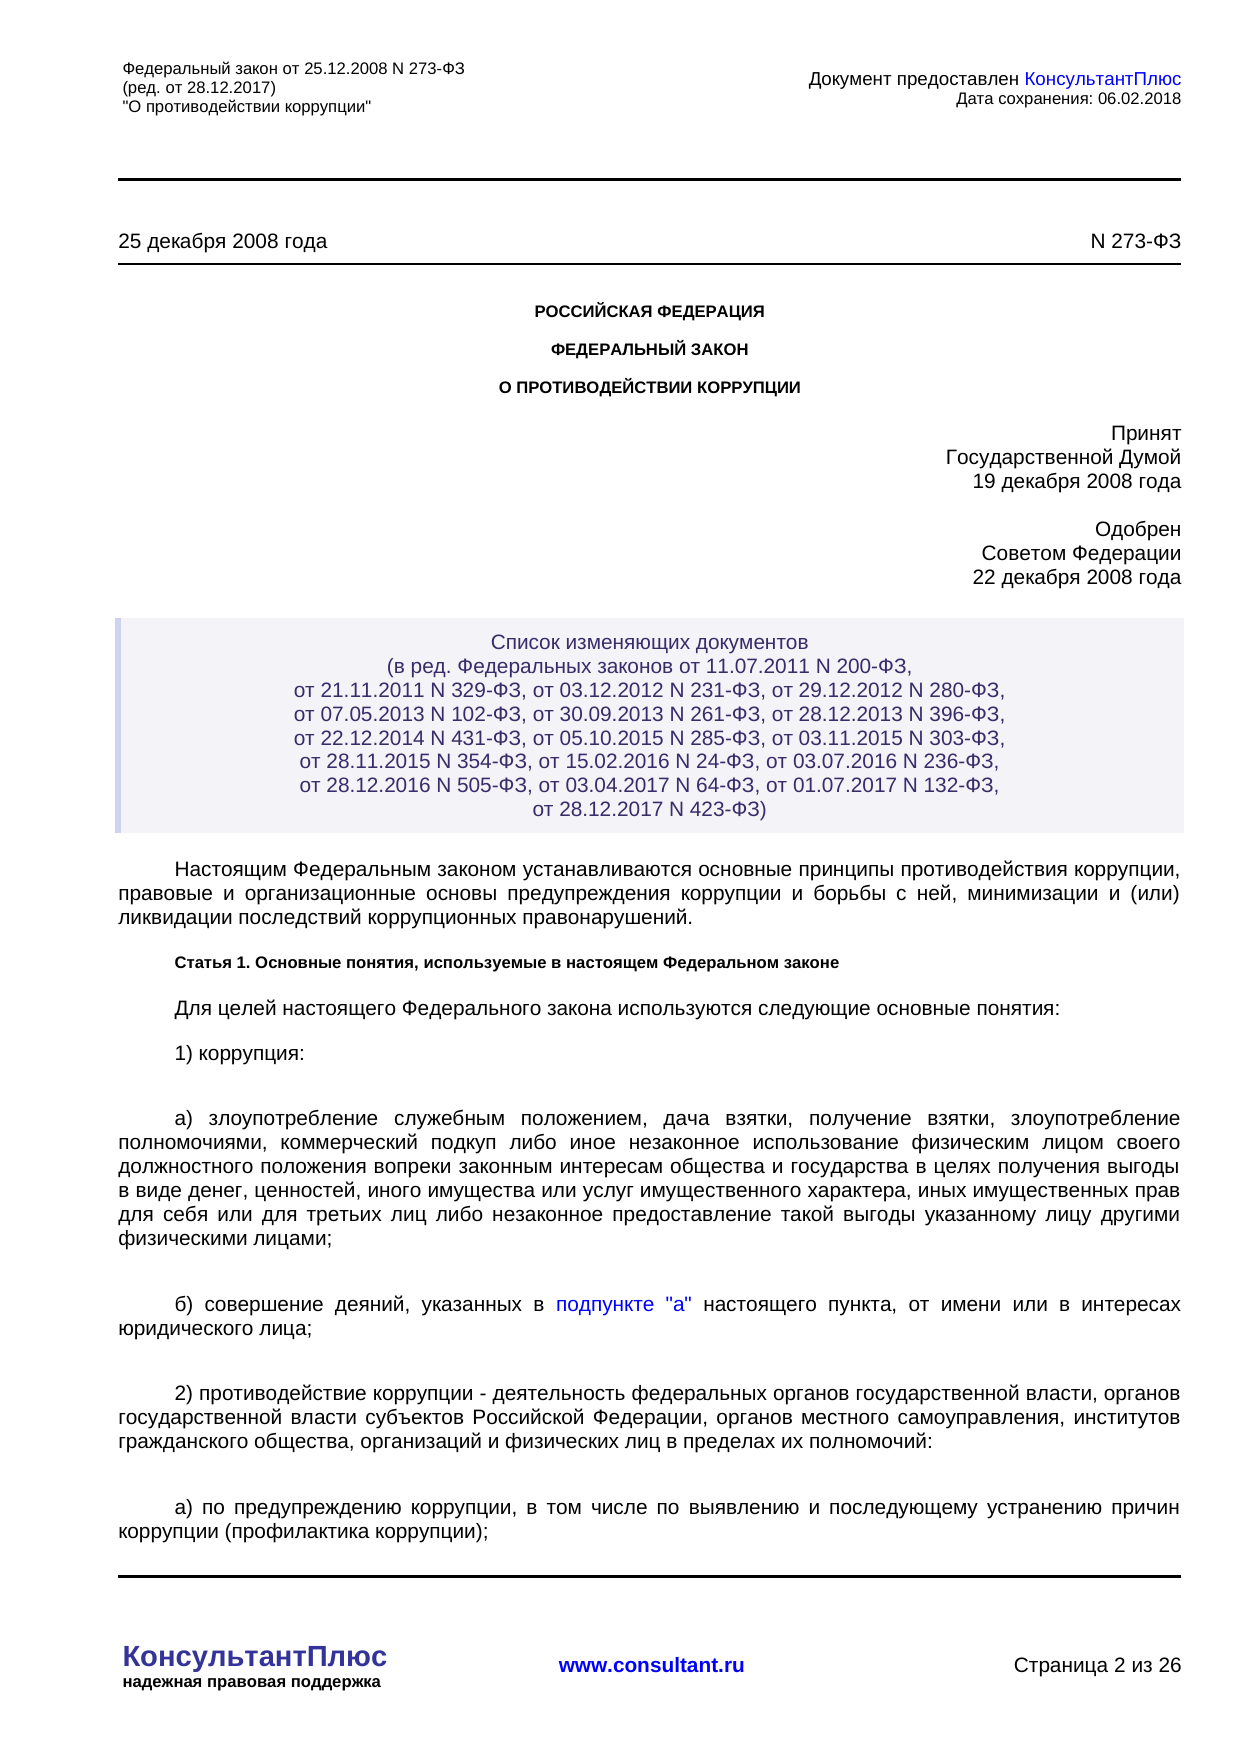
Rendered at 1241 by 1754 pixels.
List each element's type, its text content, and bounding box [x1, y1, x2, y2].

text Одобрен [118, 517, 1181, 541]
title О ПРОТИВОДЕЙСТВИИ КОРРУПЦИИ [118, 378, 1181, 397]
table_header N 273-ФЗ [650, 229, 1181, 253]
text Настоящим Федеральным законом устанавливаются основные принципы противодействия коррупции, правовые и организационные основы предупреждения коррупции и борьбы с ней, минимизации и (или) ликвидации последствий коррупционных правонарушений. [118, 857, 1181, 929]
table_header 25 декабря 2008 года [118, 229, 649, 253]
text Принят [118, 421, 1181, 445]
text Советом Федерации [118, 541, 1181, 565]
title Статья 1. Основные понятия, используемые в настоящем Федеральном законе [118, 953, 1181, 972]
title ФЕДЕРАЛЬНЫЙ ЗАКОН [118, 340, 1181, 359]
text а) злоупотребление служебным положением, дача взятки, получение взятки, злоупотребление полномочиями, коммерческий подкуп либо иное незаконное использование физическим лицом своего должностного положения вопреки законным интересам общества и государства в целях получения выгоды в виде денег, ценностей, иного имущества или услуг имущественного характера, иных имущественных прав для себя или для третьих лиц либо незаконное предоставление такой выгоды указанному лицу другими физическими лицами; [118, 1106, 1181, 1250]
table_header Список изменяющих документов (в ред. Федеральных законов от 11.07.2011 N 200-ФЗ, от 21.11.2011 N 329-ФЗ, от 03.12.2012 N 231-ФЗ, от 29.12.2012 N 280-ФЗ, от 07.05.2013 N 102-ФЗ, от 30.09.2013 N 261-ФЗ, от 28.12.2013 N 396-ФЗ, от 22.12.2014 N 431-ФЗ, от 05.10.2015 N 285-ФЗ, от 03.11.2015 N 303-ФЗ, от 28.11.2015 N 354-ФЗ, от 15.02.2016 N 24-ФЗ, от 03.07.2016 N 236-ФЗ, от 28.12.2016 N 505-ФЗ, от 03.04.2017 N 64-ФЗ, от 01.07.2017 N 132-ФЗ, от 28.12.2017 N 423-ФЗ) [121, 618, 1178, 833]
text 19 декабря 2008 года [118, 469, 1181, 493]
title РОССИЙСКАЯ ФЕДЕРАЦИЯ [118, 301, 1181, 321]
text 2) противодействие коррупции - деятельность федеральных органов государственной власти, органов государственной власти субъектов Российской Федерации, органов местного самоуправления, институтов гражданского общества, организаций и физических лиц в пределах их полномочий: [118, 1381, 1181, 1453]
text 22 декабря 2008 года [118, 565, 1181, 589]
text Для целей настоящего Федерального закона используются следующие основные понятия: [118, 996, 1181, 1020]
text 1) коррупция: [118, 1041, 1181, 1064]
text б) совершение деяний, указанных в подпункте "а" настоящего пункта, от имени или в интересах юридического лица; [118, 1292, 1181, 1339]
text Государственной Думой [118, 445, 1181, 469]
text а) по предупреждению коррупции, в том числе по выявлению и последующему устранению причин коррупции (профилактика коррупции); [118, 1495, 1181, 1543]
